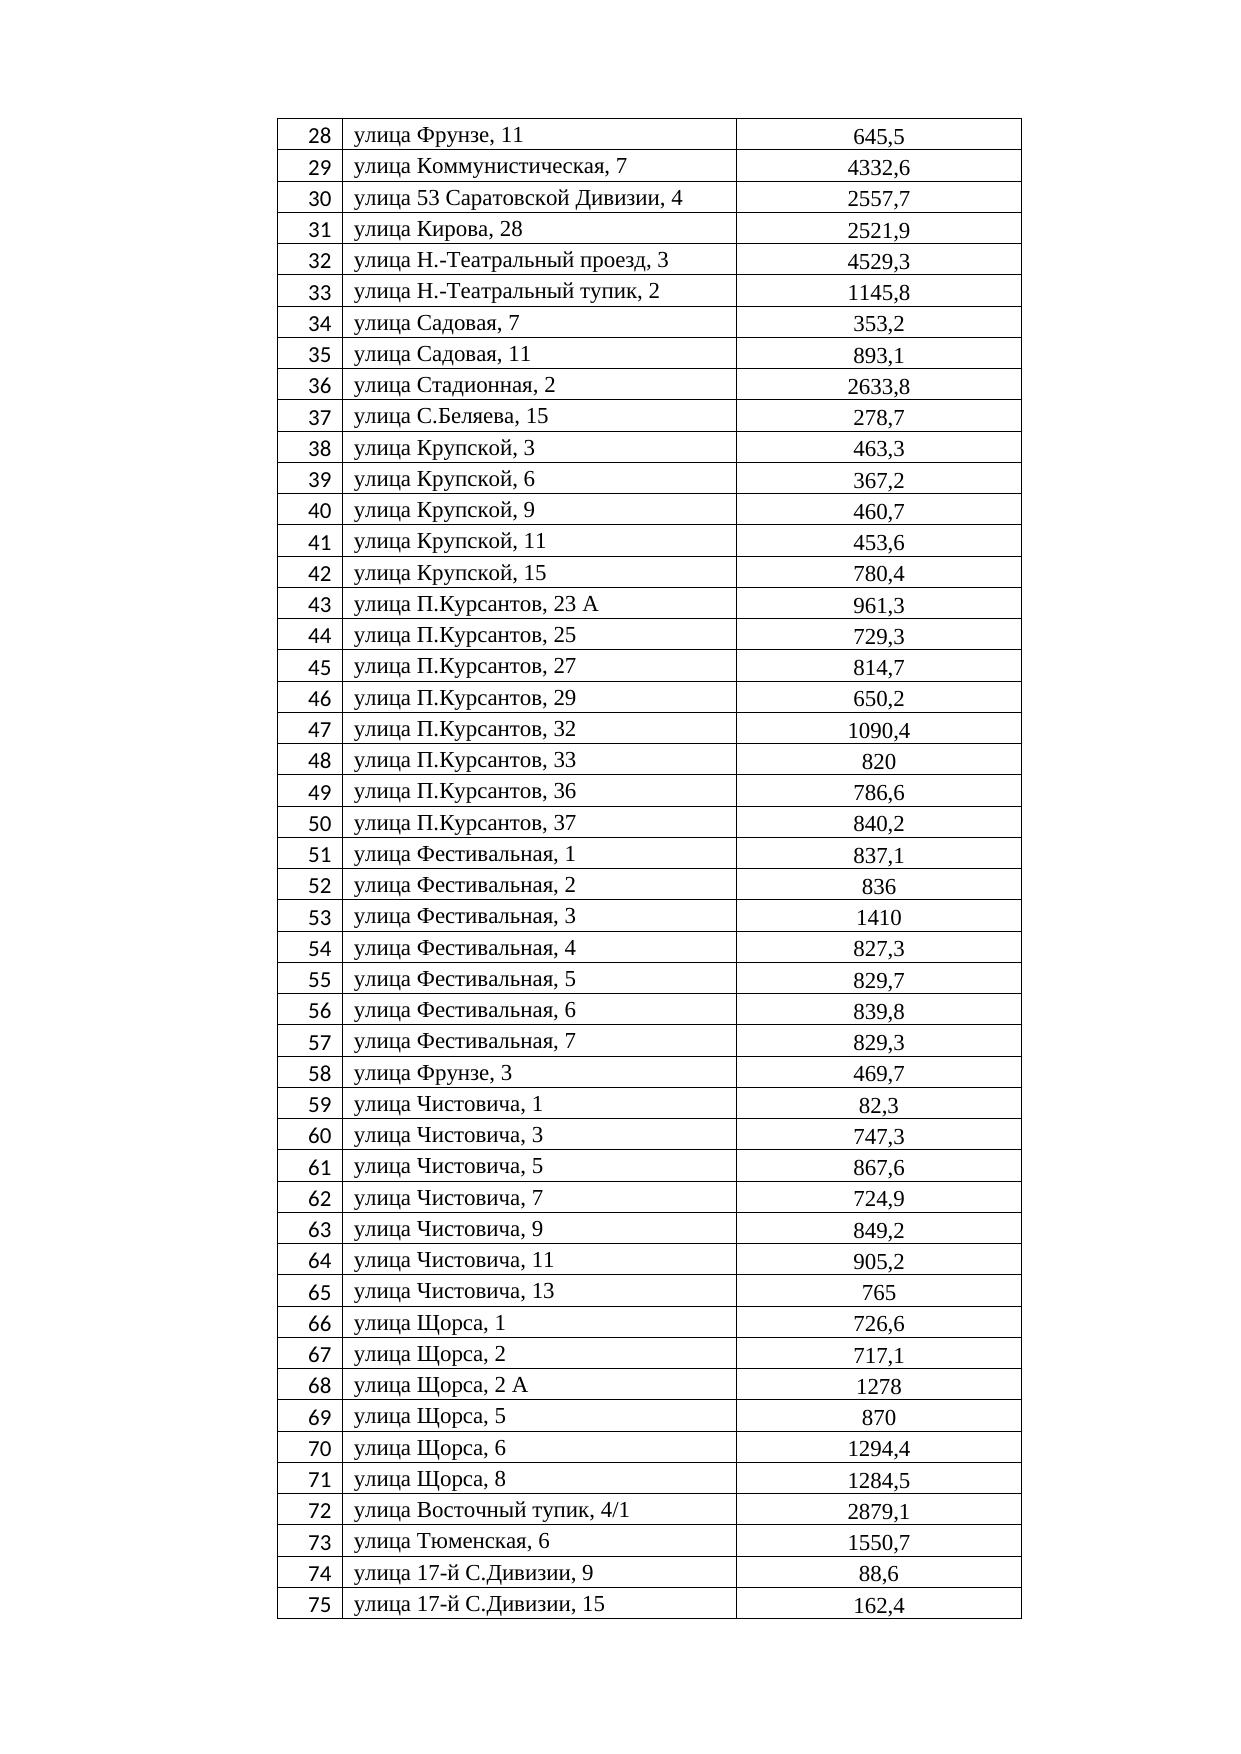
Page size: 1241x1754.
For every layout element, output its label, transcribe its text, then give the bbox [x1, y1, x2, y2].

table_cell 39 [278, 463, 342, 493]
table_cell 34 [278, 307, 342, 337]
table_cell 2521,9 [737, 213, 1021, 243]
table_cell 827,3 [737, 932, 1021, 962]
table_cell улица П.Курсантов, 32 [343, 713, 736, 743]
table_cell 74 [278, 1557, 342, 1587]
table_cell улица П.Курсантов, 33 [343, 744, 736, 774]
table_cell улица Стадионная, 2 [343, 369, 736, 399]
table_cell 2633,8 [737, 369, 1021, 399]
table_cell улица Чистовича, 7 [343, 1182, 736, 1212]
table_cell улица Фестивальная, 5 [343, 963, 736, 993]
table_cell 40 [278, 494, 342, 524]
table_cell 50 [278, 807, 342, 837]
table_cell 52 [278, 869, 342, 899]
table_cell улица П.Курсантов, 23 А [343, 588, 736, 618]
table_cell улица Щорса, 1 [343, 1307, 736, 1337]
table_cell 68 [278, 1369, 342, 1399]
table_cell 69 [278, 1400, 342, 1431]
table_cell улица Фрунзе, 11 [343, 119, 736, 149]
table_cell улица 53 Саратовской Дивизии, 4 [343, 182, 736, 212]
table_cell 30 [278, 182, 342, 212]
table_cell 1284,5 [737, 1463, 1021, 1493]
table_cell 2879,1 [737, 1494, 1021, 1524]
table_cell 453,6 [737, 525, 1021, 556]
table_cell 463,3 [737, 432, 1021, 462]
table_cell 53 [278, 900, 342, 931]
table_cell 849,2 [737, 1213, 1021, 1243]
table_cell улица П.Курсантов, 29 [343, 682, 736, 712]
table_cell 367,2 [737, 463, 1021, 493]
table_cell 829,3 [737, 1025, 1021, 1056]
table_cell 829,7 [737, 963, 1021, 993]
table_cell 61 [278, 1150, 342, 1181]
table_cell улица 17-й С.Дивизии, 15 [343, 1588, 736, 1618]
table_cell 31 [278, 213, 342, 243]
table_cell 32 [278, 244, 342, 274]
table_cell улица П.Курсантов, 37 [343, 807, 736, 837]
table_cell 70 [278, 1432, 342, 1462]
table_cell 820 [737, 744, 1021, 774]
table_cell 645,5 [737, 119, 1021, 149]
table_cell 67 [278, 1338, 342, 1368]
table_cell 88,6 [737, 1557, 1021, 1587]
table_cell 870 [737, 1400, 1021, 1431]
table_cell улица Крупской, 11 [343, 525, 736, 556]
table_cell 780,4 [737, 557, 1021, 587]
table_cell улица Коммунистическая, 7 [343, 150, 736, 181]
table_cell 58 [278, 1057, 342, 1087]
table_cell 836 [737, 869, 1021, 899]
table_cell улица Крупской, 9 [343, 494, 736, 524]
table_cell 4529,3 [737, 244, 1021, 274]
table_cell 33 [278, 275, 342, 306]
table_cell 60 [278, 1119, 342, 1149]
table_cell 45 [278, 650, 342, 681]
table_cell 726,6 [737, 1307, 1021, 1337]
table_cell 814,7 [737, 650, 1021, 681]
table_cell 44 [278, 619, 342, 649]
table_cell улица Чистовича, 3 [343, 1119, 736, 1149]
table_cell улица Н.-Театральный тупик, 2 [343, 275, 736, 306]
table_cell 28 [278, 119, 342, 149]
table_cell 47 [278, 713, 342, 743]
table_cell 54 [278, 932, 342, 962]
table_cell 2557,7 [737, 182, 1021, 212]
table_cell 747,3 [737, 1119, 1021, 1149]
table_cell улица Щорса, 5 [343, 1400, 736, 1431]
table_cell улица Фрунзе, 3 [343, 1057, 736, 1087]
table_cell улица Крупской, 15 [343, 557, 736, 587]
table_cell улица Щорса, 2 А [343, 1369, 736, 1399]
table_cell 278,7 [737, 400, 1021, 431]
table_cell улица П.Курсантов, 25 [343, 619, 736, 649]
table_cell 840,2 [737, 807, 1021, 837]
table_cell улица Фестивальная, 1 [343, 838, 736, 868]
table_cell улица Садовая, 7 [343, 307, 736, 337]
table_cell 41 [278, 525, 342, 556]
table_cell 729,3 [737, 619, 1021, 649]
table_cell улица 17-й С.Дивизии, 9 [343, 1557, 736, 1587]
table_cell улица Крупской, 3 [343, 432, 736, 462]
table_cell 49 [278, 775, 342, 806]
table_cell улица Щорса, 2 [343, 1338, 736, 1368]
table_cell 46 [278, 682, 342, 712]
table_cell 43 [278, 588, 342, 618]
table_cell 51 [278, 838, 342, 868]
table_cell 353,2 [737, 307, 1021, 337]
table_cell улица Чистовича, 9 [343, 1213, 736, 1243]
table_cell улица Тюменская, 6 [343, 1525, 736, 1556]
table_cell 42 [278, 557, 342, 587]
table_cell 63 [278, 1213, 342, 1243]
table_cell 64 [278, 1244, 342, 1274]
table_cell 4332,6 [737, 150, 1021, 181]
table_cell улица Фестивальная, 2 [343, 869, 736, 899]
table_cell 35 [278, 338, 342, 368]
table_cell улица Чистовича, 1 [343, 1088, 736, 1118]
table_cell 961,3 [737, 588, 1021, 618]
table_cell 65 [278, 1275, 342, 1306]
table_cell улица Фестивальная, 4 [343, 932, 736, 962]
table_cell 37 [278, 400, 342, 431]
table_cell 905,2 [737, 1244, 1021, 1274]
table_cell 72 [278, 1494, 342, 1524]
table_cell 1145,8 [737, 275, 1021, 306]
table_cell 55 [278, 963, 342, 993]
table_cell улица Чистовича, 5 [343, 1150, 736, 1181]
table_cell 1410 [737, 900, 1021, 931]
table_cell улица Фестивальная, 6 [343, 994, 736, 1024]
table_cell улица Чистовича, 11 [343, 1244, 736, 1274]
table_cell 867,6 [737, 1150, 1021, 1181]
table_cell 765 [737, 1275, 1021, 1306]
table_cell 1090,4 [737, 713, 1021, 743]
table_cell 893,1 [737, 338, 1021, 368]
table_cell 469,7 [737, 1057, 1021, 1087]
table_cell улица П.Курсантов, 36 [343, 775, 736, 806]
table_cell 66 [278, 1307, 342, 1337]
table_cell 460,7 [737, 494, 1021, 524]
table_cell 162,4 [737, 1588, 1021, 1618]
table_cell улица С.Беляева, 15 [343, 400, 736, 431]
table_cell 38 [278, 432, 342, 462]
table_cell улица П.Курсантов, 27 [343, 650, 736, 681]
table_cell 56 [278, 994, 342, 1024]
table_cell улица Щорса, 8 [343, 1463, 736, 1493]
table_cell 839,8 [737, 994, 1021, 1024]
table_cell 1550,7 [737, 1525, 1021, 1556]
table_cell 75 [278, 1588, 342, 1618]
table_cell 73 [278, 1525, 342, 1556]
table_cell улица Садовая, 11 [343, 338, 736, 368]
table_cell 717,1 [737, 1338, 1021, 1368]
table_cell улица Кирова, 28 [343, 213, 736, 243]
table_cell 837,1 [737, 838, 1021, 868]
table_cell 62 [278, 1182, 342, 1212]
table_cell 724,9 [737, 1182, 1021, 1212]
table_cell улица Щорса, 6 [343, 1432, 736, 1462]
table_cell 786,6 [737, 775, 1021, 806]
table_cell улица Восточный тупик, 4/1 [343, 1494, 736, 1524]
table_cell улица Н.-Театральный проезд, 3 [343, 244, 736, 274]
table_cell 48 [278, 744, 342, 774]
table_cell 1294,4 [737, 1432, 1021, 1462]
table_cell улица Крупской, 6 [343, 463, 736, 493]
table_cell улица Фестивальная, 3 [343, 900, 736, 931]
table_cell 650,2 [737, 682, 1021, 712]
table_cell 1278 [737, 1369, 1021, 1399]
table_cell 71 [278, 1463, 342, 1493]
table_cell 82,3 [737, 1088, 1021, 1118]
table_cell 57 [278, 1025, 342, 1056]
table_cell улица Чистовича, 13 [343, 1275, 736, 1306]
table_cell 29 [278, 150, 342, 181]
table_cell 36 [278, 369, 342, 399]
table_cell улица Фестивальная, 7 [343, 1025, 736, 1056]
table_cell 59 [278, 1088, 342, 1118]
